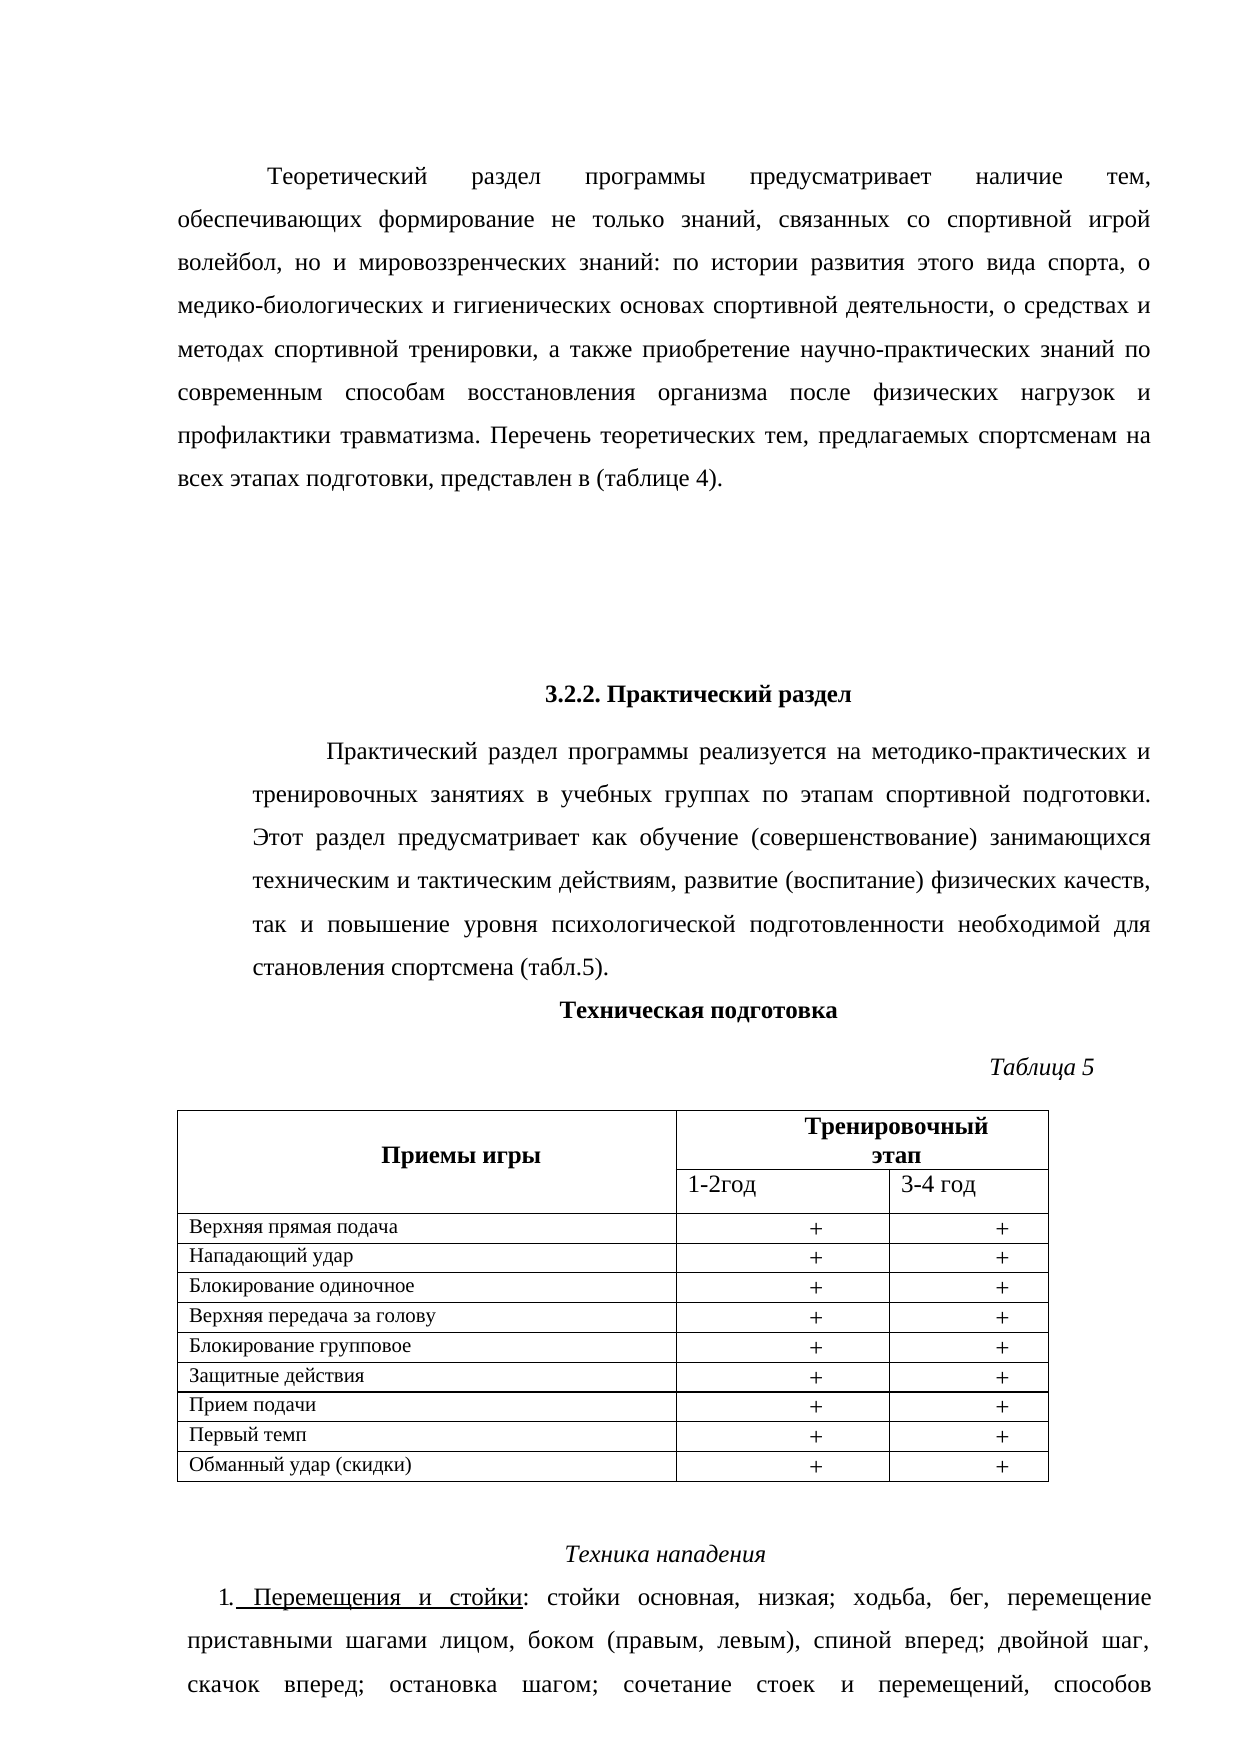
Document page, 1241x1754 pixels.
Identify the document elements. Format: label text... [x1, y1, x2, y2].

table_cell Блокирование групповое [178, 1333, 676, 1362]
table_cell + [890, 1422, 1048, 1451]
table_header Приемы игры [178, 1111, 676, 1213]
text 3.2.2. Практический раздел [252, 679, 1145, 707]
table_cell + [890, 1363, 1048, 1391]
table_cell + [890, 1333, 1048, 1362]
table_cell Первый темп [178, 1422, 676, 1451]
table_cell Верхняя прямая подача [178, 1214, 676, 1242]
table_cell + [677, 1244, 889, 1272]
table_cell Блокирование одиночное [178, 1273, 676, 1302]
table_cell + [677, 1452, 889, 1481]
table_cell 1-2год [677, 1170, 889, 1213]
table_cell Верхняя передача за голову [178, 1303, 676, 1332]
table_cell Нападающий удар [178, 1244, 676, 1272]
text Практический раздел программы реализуется на методико-практических и тренировочных занятиях в учебных группах по этапам спортивной подготовки. Этот раздел предусматривает как обучение (совершенствование) занимающихся техническим и тактическим действиям, развитие (воспитание) физических качеств, так и повышение уровня психологической подготовленности необходимой для становления спортсмена (табл.5). [252, 736, 1152, 981]
table_cell + [677, 1363, 889, 1391]
list Теоретический раздел программы предусматривает наличие тем, обеспечивающих формирование не только знаний, связанных со спортивной игрой волейбол, но и мировоззренческих знаний: по истории развития этого вида спорта, о медико-биологических и гигиенических основах спортивной деятельности, о средствах и методах спортивной тренировки, а также приобретение научно-практических знаний по современным способам восстановления организма после физических нагрузок и профилактики травматизма. Перечень теоретических тем, предлагаемых спортсменам на всех этапах подготовки, представлен в (таблице 4). [177, 161, 1152, 492]
table_cell + [677, 1303, 889, 1332]
table_cell + [677, 1422, 889, 1451]
table_cell Обманный удар (скидки) [178, 1452, 676, 1481]
table_header Тренировочный этап [677, 1111, 1048, 1168]
table_cell + [677, 1333, 889, 1362]
table_cell + [890, 1214, 1048, 1242]
table_cell + [890, 1393, 1048, 1421]
text Техническая подготовка [252, 995, 1145, 1024]
table_cell + [677, 1214, 889, 1242]
table_cell + [677, 1393, 889, 1421]
table_cell Прием подачи [178, 1393, 676, 1421]
text Техника нападения [353, 1539, 980, 1568]
table_cell + [890, 1303, 1048, 1332]
table_cell + [677, 1273, 889, 1302]
text Таблица 5 [252, 1052, 1145, 1081]
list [187, 1582, 1152, 1697]
table_cell + [890, 1244, 1048, 1272]
table_cell Защитные действия [178, 1363, 676, 1391]
table_cell + [890, 1452, 1048, 1481]
table_cell + [890, 1273, 1048, 1302]
table_cell 3-4 год [890, 1170, 1048, 1213]
